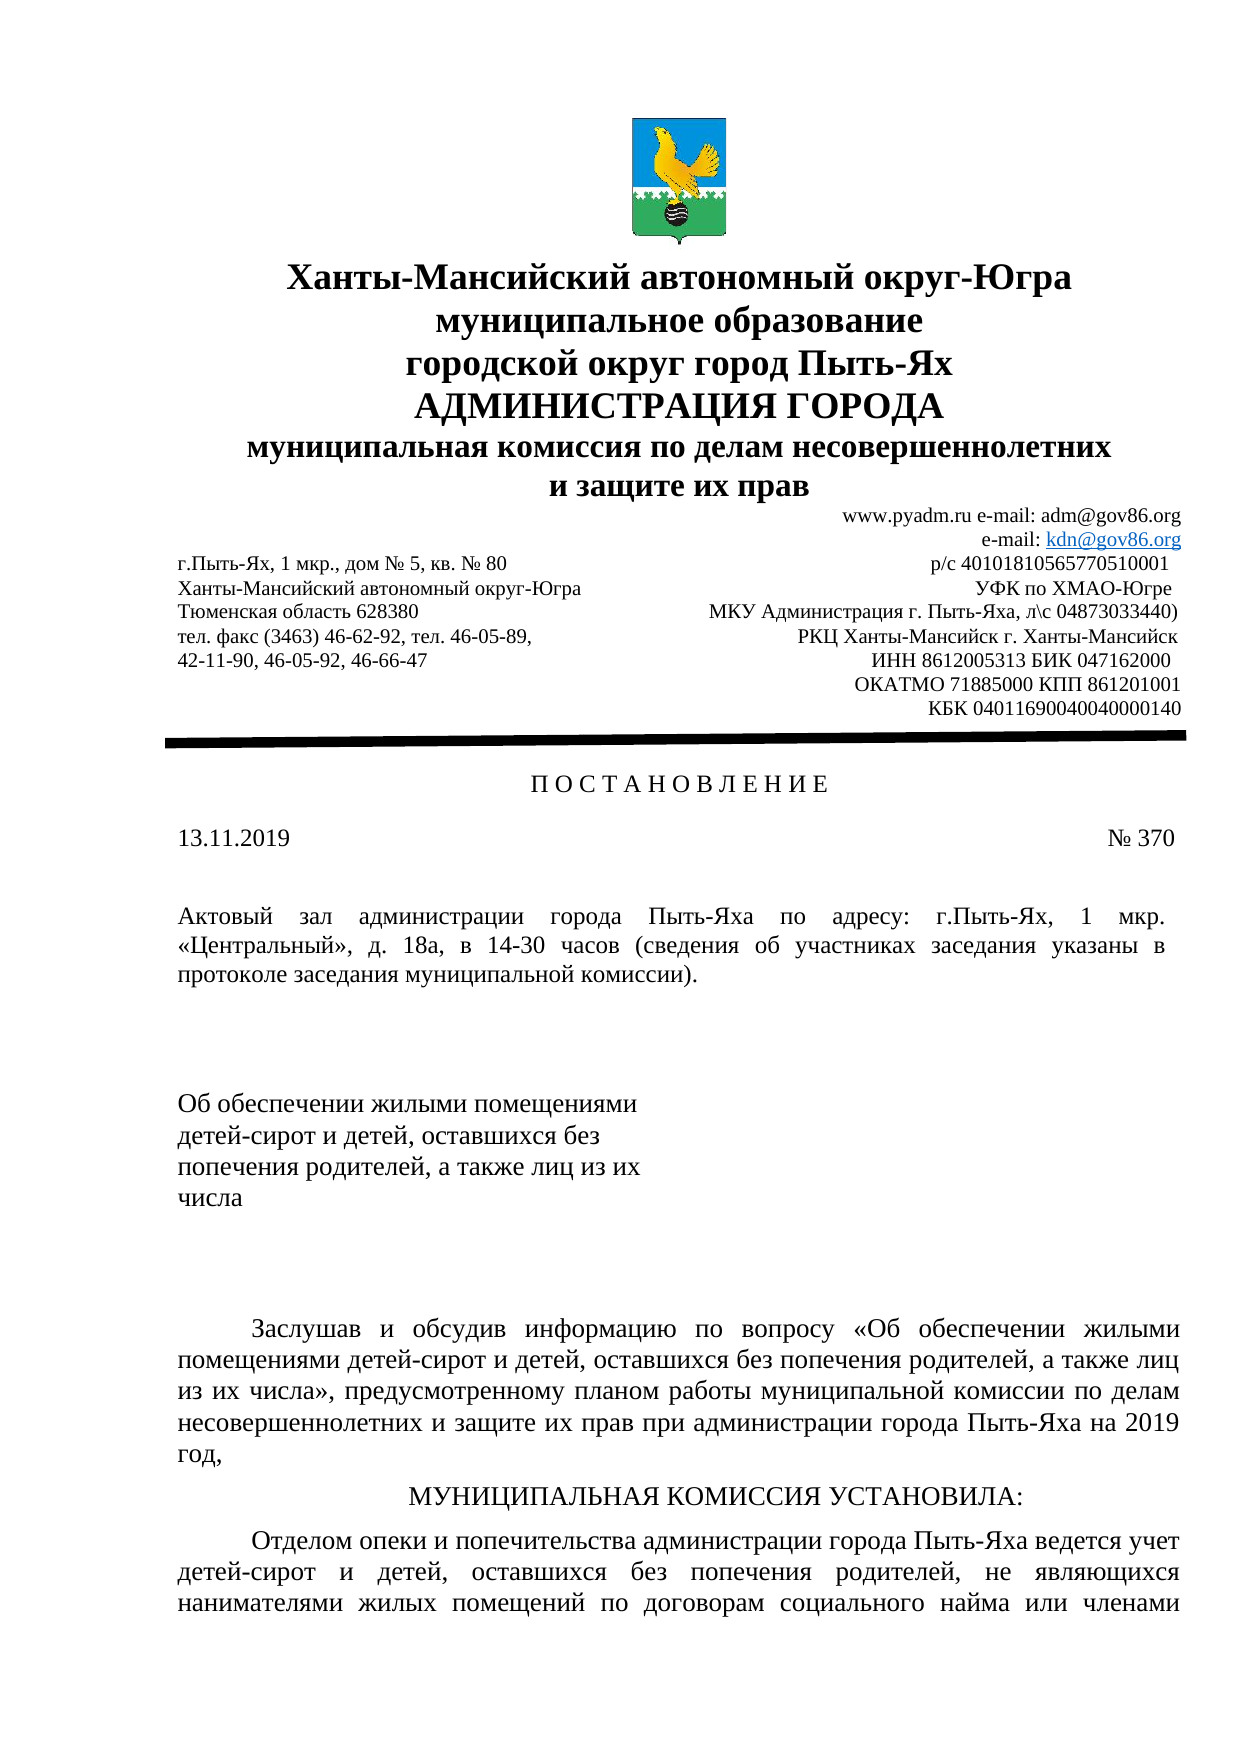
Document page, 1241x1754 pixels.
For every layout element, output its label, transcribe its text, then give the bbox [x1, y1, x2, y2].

text Ханты-Мансийский автономный округ-Югра УФК по ХМАО-Югре [177, 575, 1181, 599]
text www.pyadm.ru e-mail: adm@gov86.org [177, 503, 1181, 527]
text Актовый зал администрации города Пыть-Яха по адресу: г.Пыть-Ях, 1 мкр. «Центральный», д. 18а, в 14-30 часов (сведения об участниках заседания указаны в протоколе заседания муниципальной комиссии). [177, 901, 1166, 988]
text АДМИНИСТРАЦИЯ ГОРОДА [177, 383, 1181, 427]
text тел. факс (3463) 46-62-92, тел. 46-05-89, РКЦ Ханты-Мансийск г. Ханты-Мансийск [177, 623, 1181, 648]
text муниципальное образование [177, 297, 1181, 340]
text и защите их прав [177, 465, 1181, 503]
text муниципальная комиссия по делам несовершеннолетних [177, 427, 1181, 465]
text КБК 04011690040040000140 [177, 696, 1181, 720]
text Ханты-Мансийский автономный округ-Югра [177, 254, 1181, 297]
text Об обеспечении жилыми помещениями детей-сирот и детей, оставшихся без попечения родителей, а также лиц из их числа [177, 1088, 650, 1212]
text e-mail: kdn@gov86.org [177, 527, 1181, 551]
text 13.11.2019 № 370 [177, 823, 1181, 851]
picture [632, 118, 727, 254]
text Тюменская область 628380 МКУ Администрация г. Пыть-Яха, л\с 04873033440) [177, 599, 1181, 623]
text ПОСТАНОВЛЕНИЕ [177, 769, 1181, 798]
text МУНИЦИПАЛЬНАЯ КОМИССИЯ УСТАНОВИЛА: [177, 1480, 1181, 1512]
text Заслушав и обсудив информацию по вопросу «Об обеспечении жилыми помещениями детей-сирот и детей, оставшихся без попечения родителей, а также лиц из их числа», предусмотренному планом работы муниципальной комиссии по делам несовершеннолетних и защите их прав при администрации города Пыть-Яха на 2019 год, [177, 1312, 1181, 1468]
text 42-11-90, 46-05-92, 46-66-47 ИНН 8612005313 БИК 047162000 [177, 648, 1181, 672]
text ОКАТМО 71885000 КПП 861201001 [177, 672, 1181, 696]
text городской округ город Пыть-Ях [177, 340, 1181, 383]
text г.Пыть-Ях, 1 мкр., дом № 5, кв. № 80 р/с 40101810565770510001 [177, 551, 1181, 575]
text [177, 1524, 1181, 1617]
